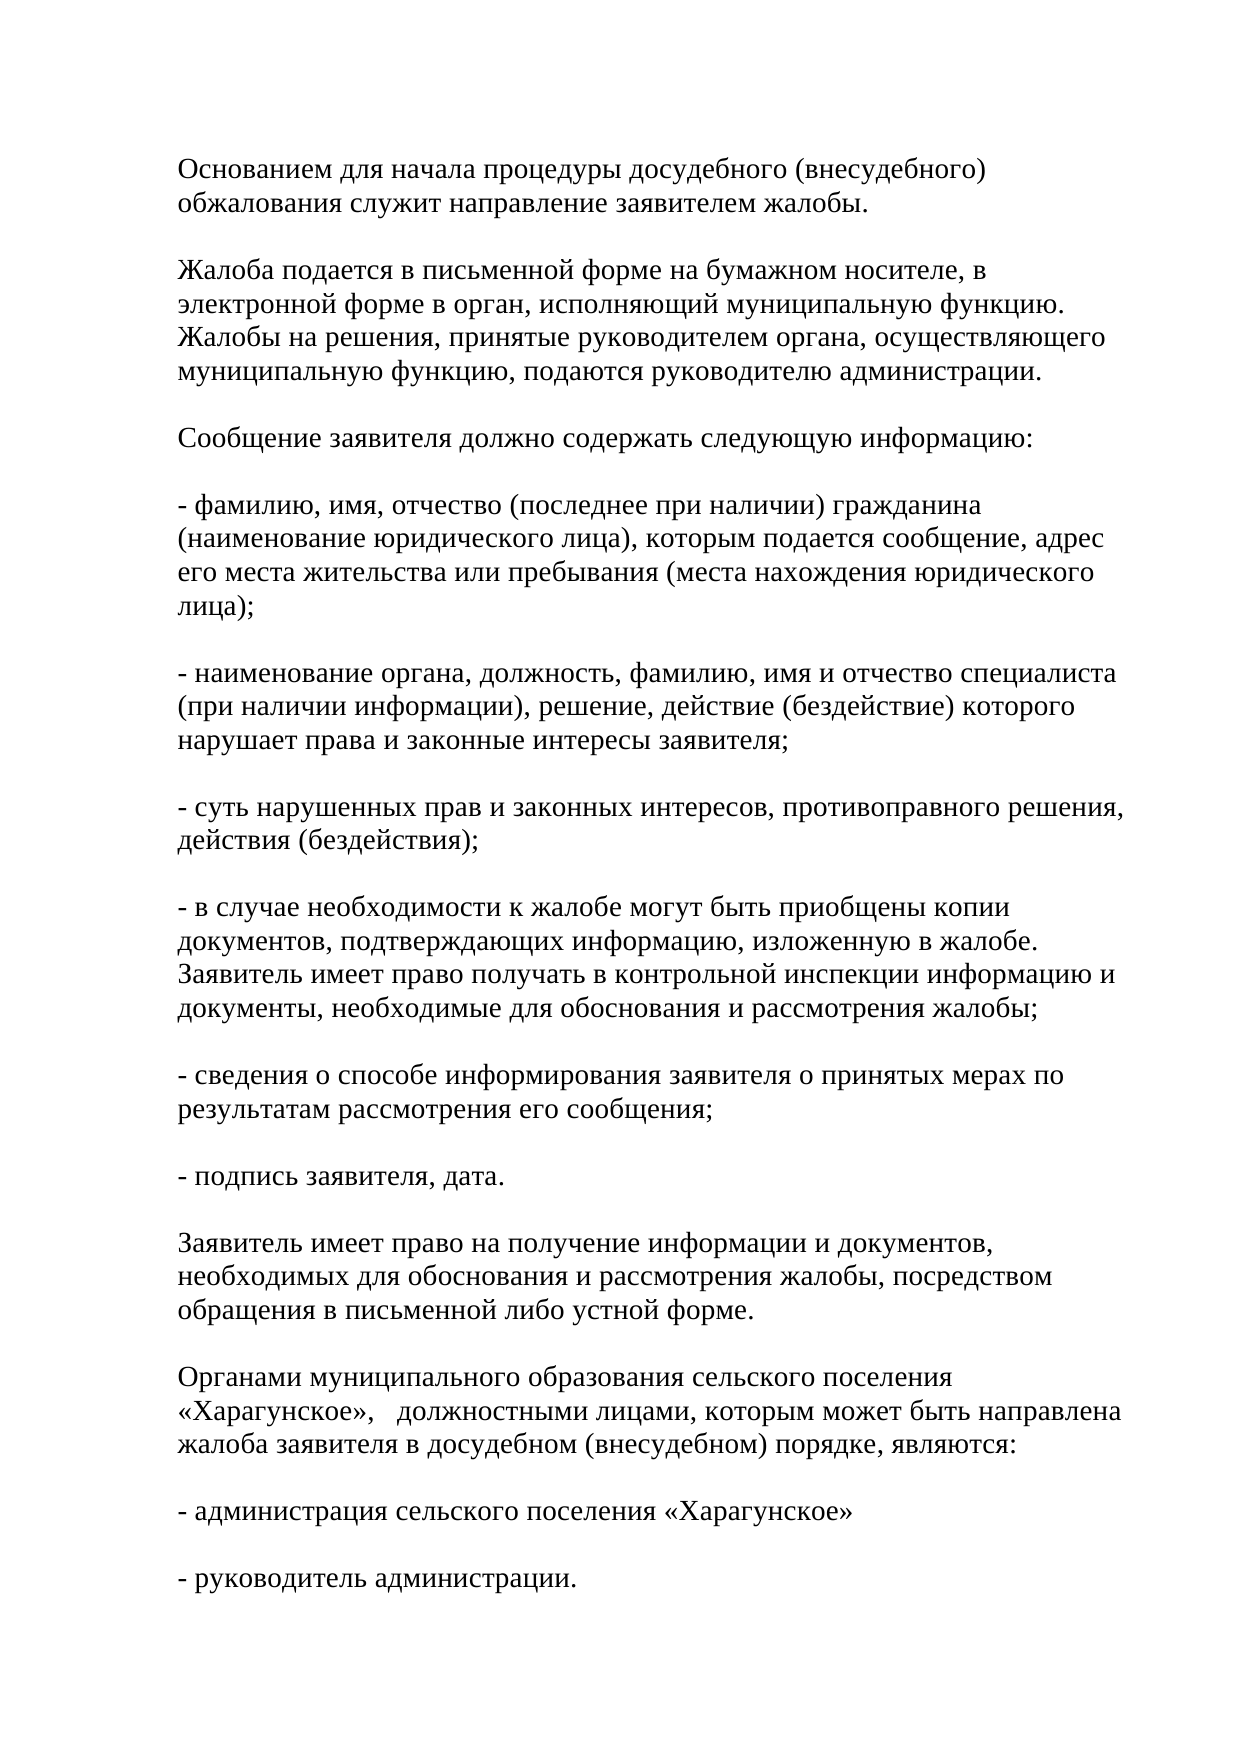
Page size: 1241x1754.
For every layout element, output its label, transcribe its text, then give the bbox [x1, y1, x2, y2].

text - в случае необходимости к жалобе могут быть приобщены копии документов, подтверждающих информацию, изложенную в жалобе. Заявитель имеет право получать в контрольной инспекции информацию и документы, необходимые для обоснования и рассмотрения жалобы; [177, 856, 1152, 1024]
text Жалоба подается в письменной форме на бумажном носителе, в электронной форме в орган, исполняющий муниципальную функцию. Жалобы на решения, принятые руководителем органа, осуществляющего муниципальную функцию, подаются руководителю администрации. [177, 219, 1152, 386]
text - руководитель администрации. [177, 1527, 1152, 1594]
text Заявитель имеет право на получение информации и документов, необходимых для обоснования и рассмотрения жалобы, посредством обращения в письменной либо устной форме. [177, 1191, 1152, 1326]
text Органами муниципального образования сельского поселения «Харагунское», должностными лицами, которым может быть направлена жалоба заявителя в досудебном (внесудебном) порядке, являются: [177, 1326, 1152, 1460]
text - администрация сельского поселения «Харагунское» [177, 1460, 1152, 1527]
text - подпись заявителя, дата. [177, 1124, 1152, 1191]
text Основанием для начала процедуры досудебного (внесудебного) обжалования служит направление заявителем жалобы. [177, 118, 1152, 219]
text - суть нарушенных прав и законных интересов, противоправного решения, действия (бездействия); [177, 755, 1152, 856]
text - фамилию, имя, отчество (последнее при наличии) гражданина (наименование юридического лица), которым подается сообщение, адрес его места жительства или пребывания (места нахождения юридического лица); [177, 453, 1152, 621]
text - сведения о способе информирования заявителя о принятых мерах по результатам рассмотрения его сообщения; [177, 1024, 1152, 1124]
text Сообщение заявителя должно содержать следующую информацию: [177, 386, 1152, 453]
text - наименование органа, должность, фамилию, имя и отчество специалиста (при наличии информации), решение, действие (бездействие) которого нарушает права и законные интересы заявителя; [177, 621, 1152, 755]
